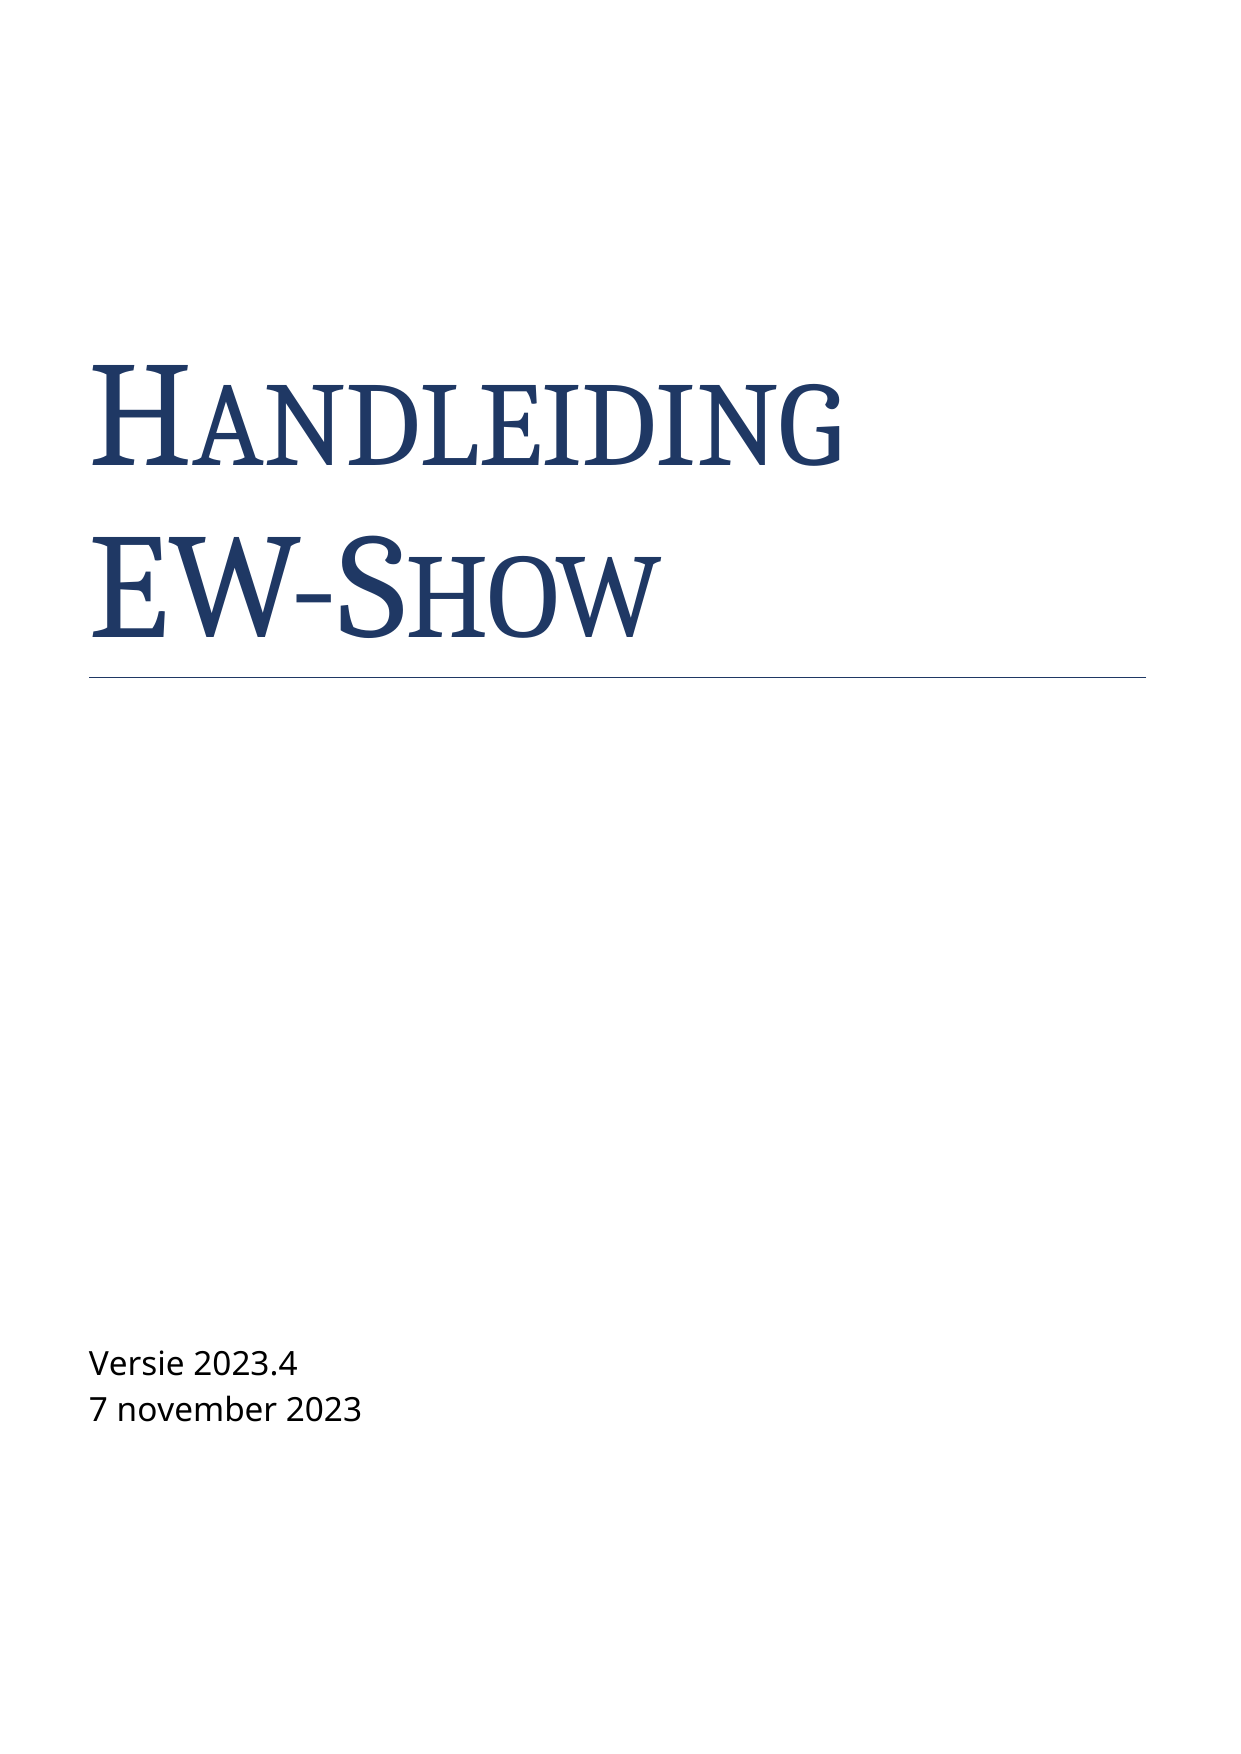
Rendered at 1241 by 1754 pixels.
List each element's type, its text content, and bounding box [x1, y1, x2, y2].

text Versie 2023.4 [89, 1340, 1134, 1385]
title Handleiding [89, 330, 1146, 503]
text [89, 1385, 1134, 1431]
title EW-Show [89, 503, 1146, 677]
